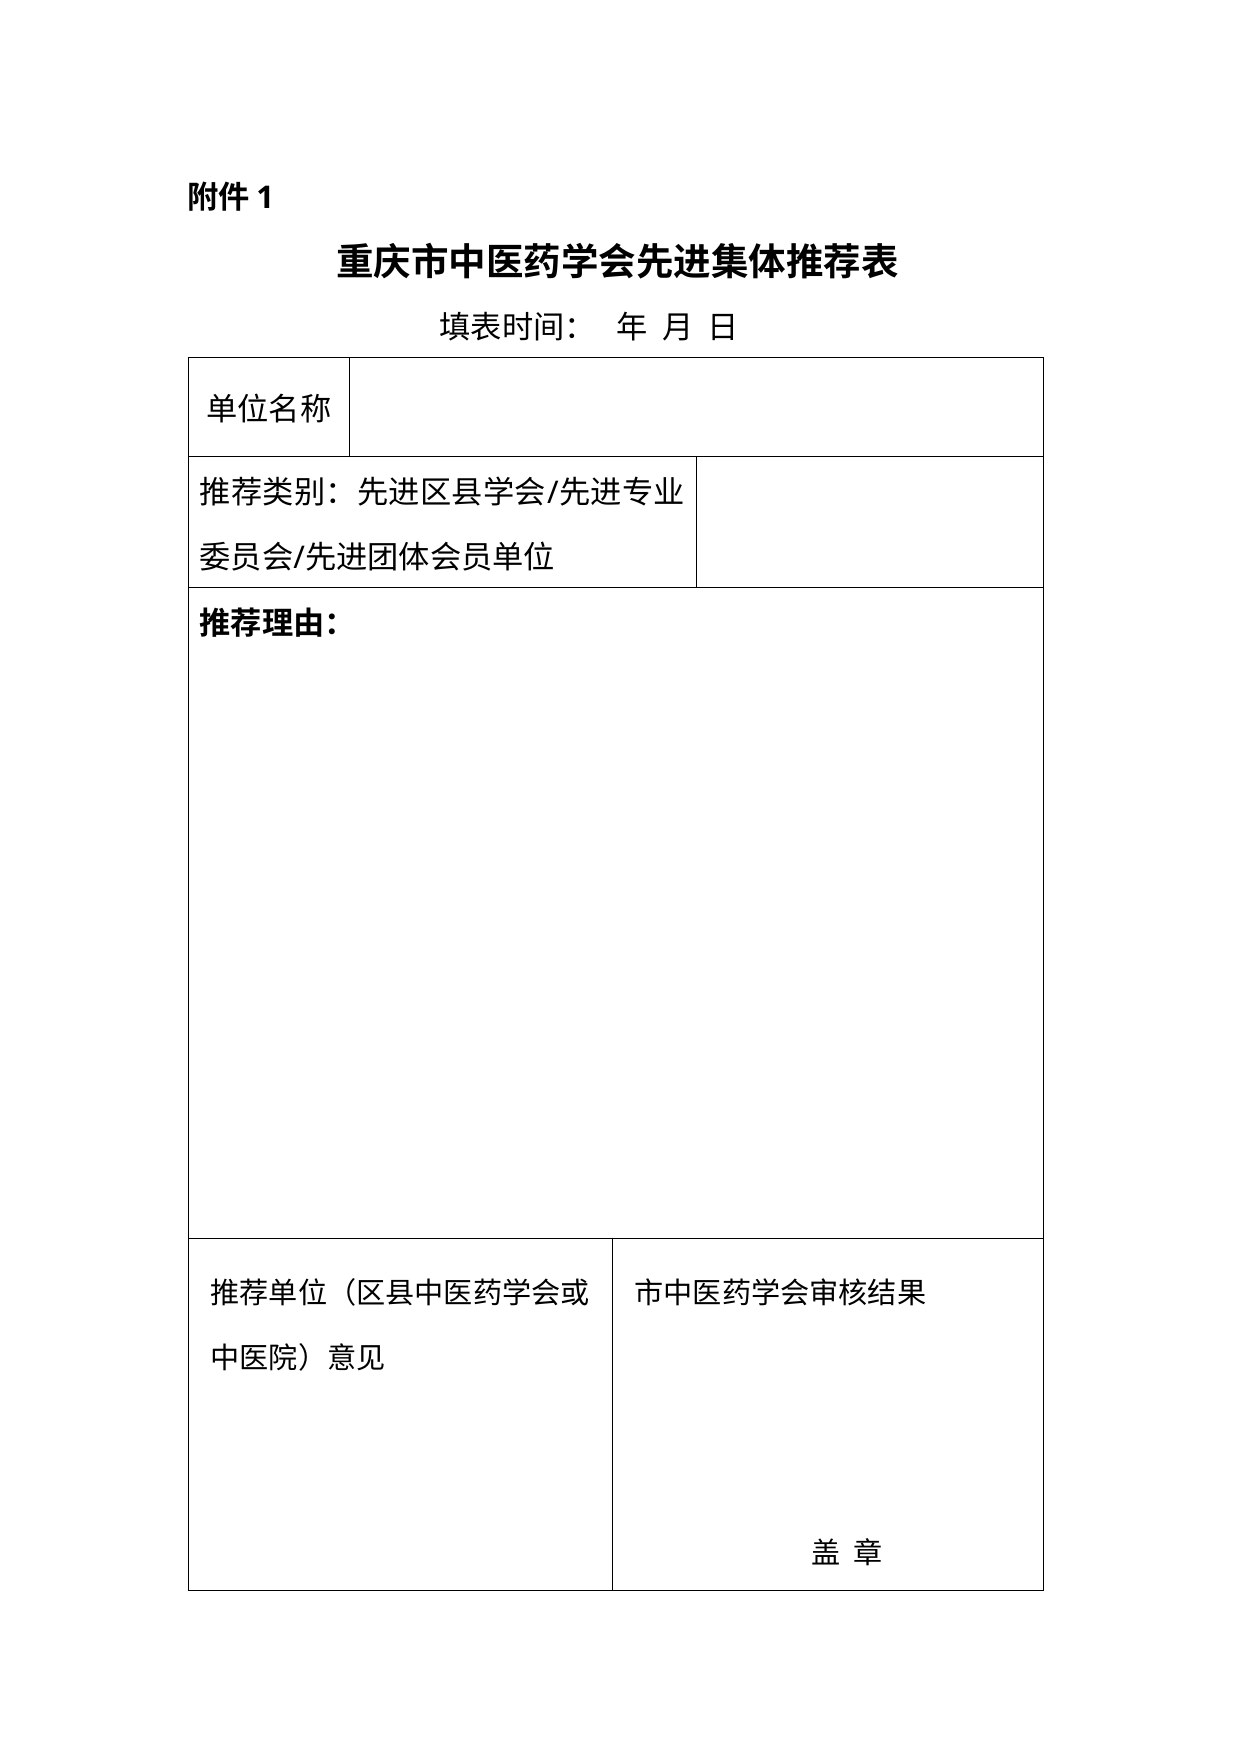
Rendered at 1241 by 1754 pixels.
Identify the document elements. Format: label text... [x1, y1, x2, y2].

text 填表时间： 年 月 日 [187, 292, 1053, 357]
text 附件1 [187, 162, 1053, 227]
table_cell [697, 457, 1043, 587]
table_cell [613, 1239, 1043, 1590]
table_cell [189, 1239, 612, 1590]
table_header [350, 358, 1043, 456]
table_header 单位名称 [189, 358, 349, 456]
table_cell 推荐类别：先进区县学会/先进专业委员会/先进团体会员单位 [189, 457, 696, 587]
text 重庆市中医药学会先进集体推荐表 [187, 227, 1053, 292]
table_cell 推荐理由： [189, 588, 1043, 1237]
